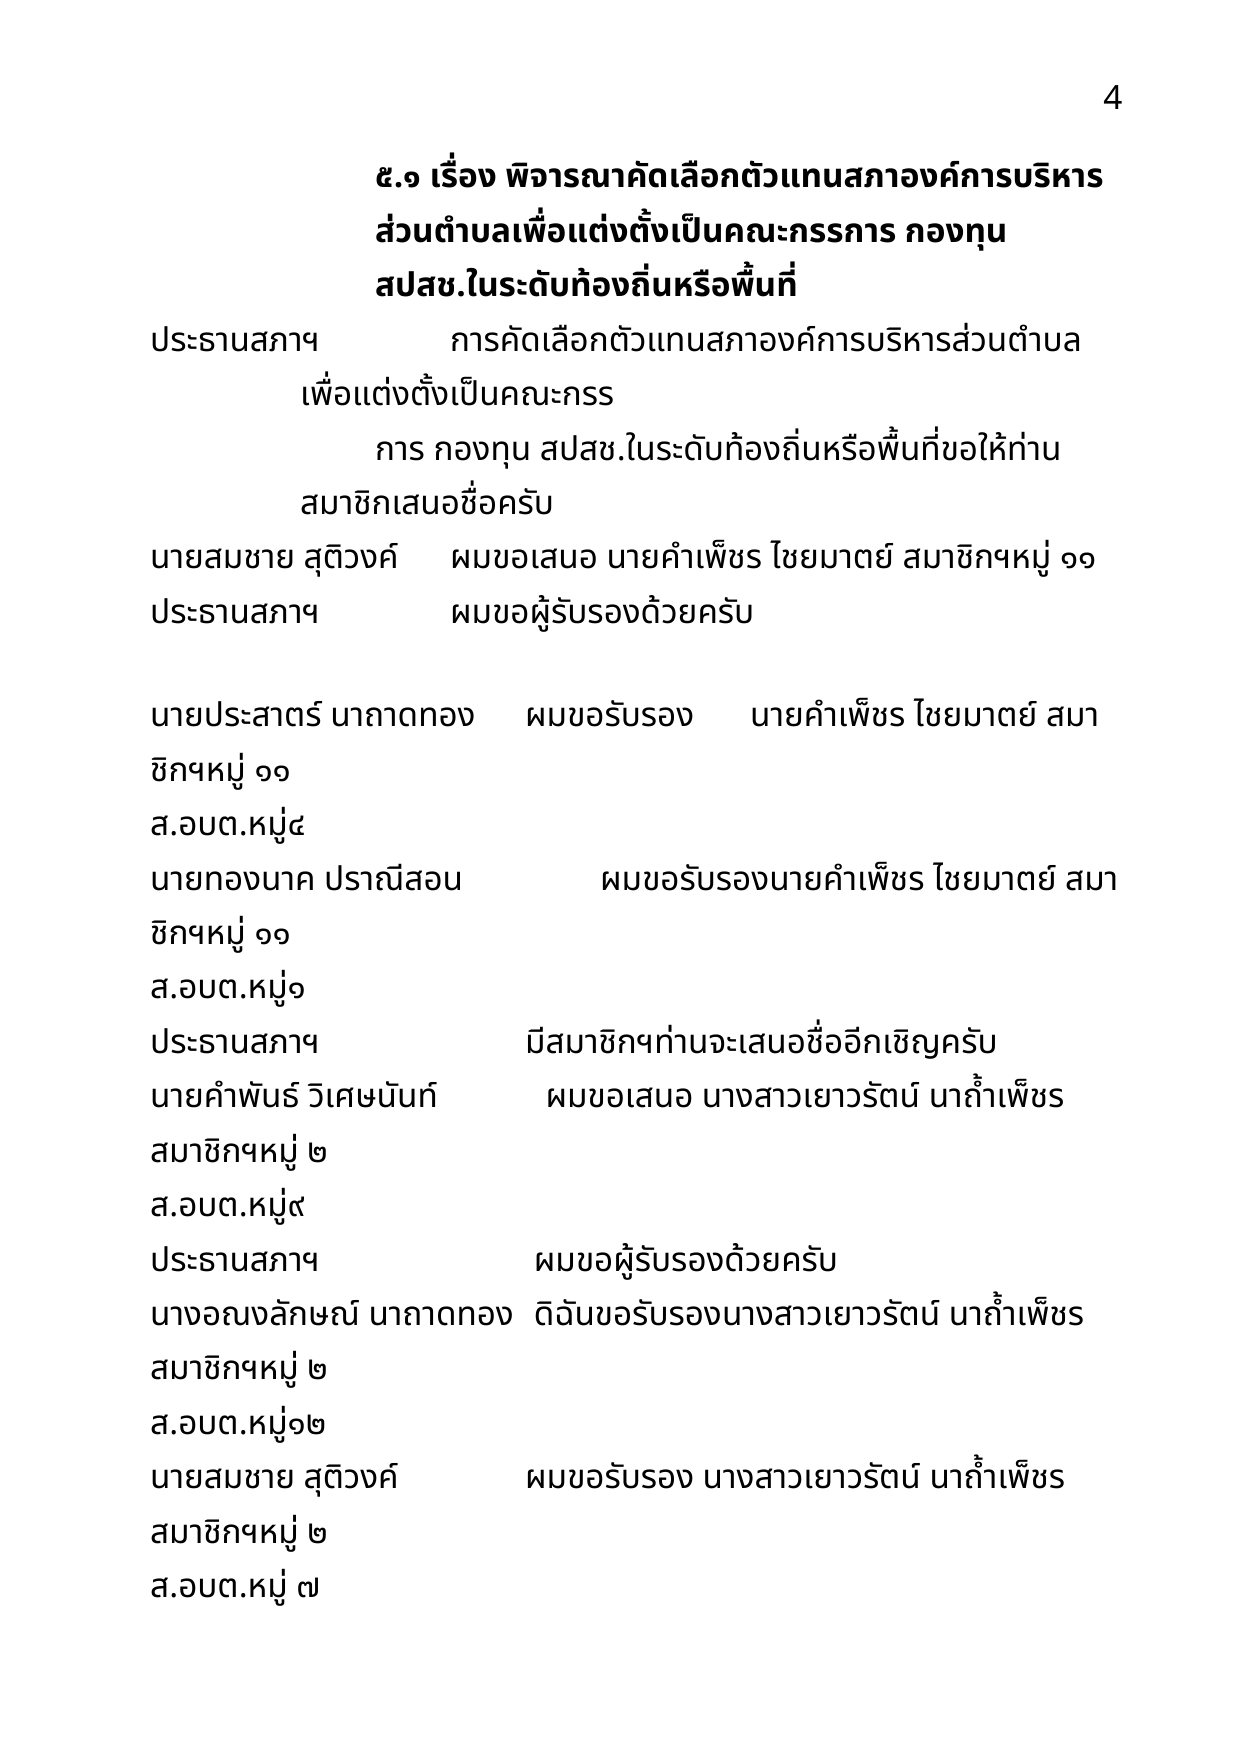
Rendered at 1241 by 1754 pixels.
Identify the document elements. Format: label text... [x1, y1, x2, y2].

text ส.อบต.หมู่ ๗ [150, 1562, 1122, 1613]
text นายทองนาค ปราณีสอน ผมขอรับรองนายคำเพ็ชร ไชยมาตย์ สมาชิกฯหมู่ ๑๑ [150, 854, 1122, 959]
text ส.อบต.หมู่๑๒ [150, 1399, 1122, 1449]
text ส.อบต.หมู่๑ [150, 963, 1122, 1014]
text ส.อบต.หมู่๔ [150, 800, 1122, 851]
text นายสมชาย สุติวงค์ ผมขอเสนอ นายคำเพ็ชร ไชยมาตย์ สมาชิกฯหมู่ ๑๑ [150, 533, 1122, 584]
text ประธานสภาฯ มีสมาชิกฯท่านจะเสนอชื่ออีกเชิญครับ [150, 1018, 1122, 1068]
text นายคำพันธ์ วิเศษนันท์ ผมขอเสนอ นางสาวเยาวรัตน์ นาถ้ำเพ็ชร สมาชิกฯหมู่ ๒ [150, 1072, 1122, 1177]
text ๕.๑ เรื่อง พิจารณาคัดเลือกตัวแทนสภาองค์การบริหารส่วนตำบลเพื่อแต่งตั้งเป็นคณะกรรการ กองทุน สปสช.ในระดับท้องถิ่นหรือพื้นที่ [375, 152, 1122, 312]
text ส.อบต.หมู่๙ [150, 1181, 1122, 1232]
text การ กองทุน สปสช.ในระดับท้องถิ่นหรือพื้นที่ขอให้ท่านสมาชิกเสนอชื่อครับ [300, 424, 1122, 529]
text ประธานสภาฯ การคัดเลือกตัวแทนสภาองค์การบริหารส่วนตำบลเพื่อแต่งตั้งเป็นคณะกรร [150, 316, 1122, 421]
text ประธานสภาฯ ผมขอผู้รับรองด้วยครับ [150, 1236, 1122, 1286]
text นายสมชาย สุติวงค์ ผมขอรับรอง นางสาวเยาวรัตน์ นาถ้ำเพ็ชร สมาชิกฯหมู่ ๒ [150, 1453, 1122, 1558]
text ประธานสภาฯ ผมขอผู้รับรองด้วยครับ [150, 588, 1122, 638]
text นายประสาตร์ นาถาดทอง ผมขอรับรอง นายคำเพ็ชร ไชยมาตย์ สมาชิกฯหมู่ ๑๑ [150, 691, 1122, 796]
text นางอณงลักษณ์ นาถาดทอง ดิฉันขอรับรองนางสาวเยาวรัตน์ นาถ้ำเพ็ชร สมาชิกฯหมู่ ๒ [150, 1290, 1122, 1395]
